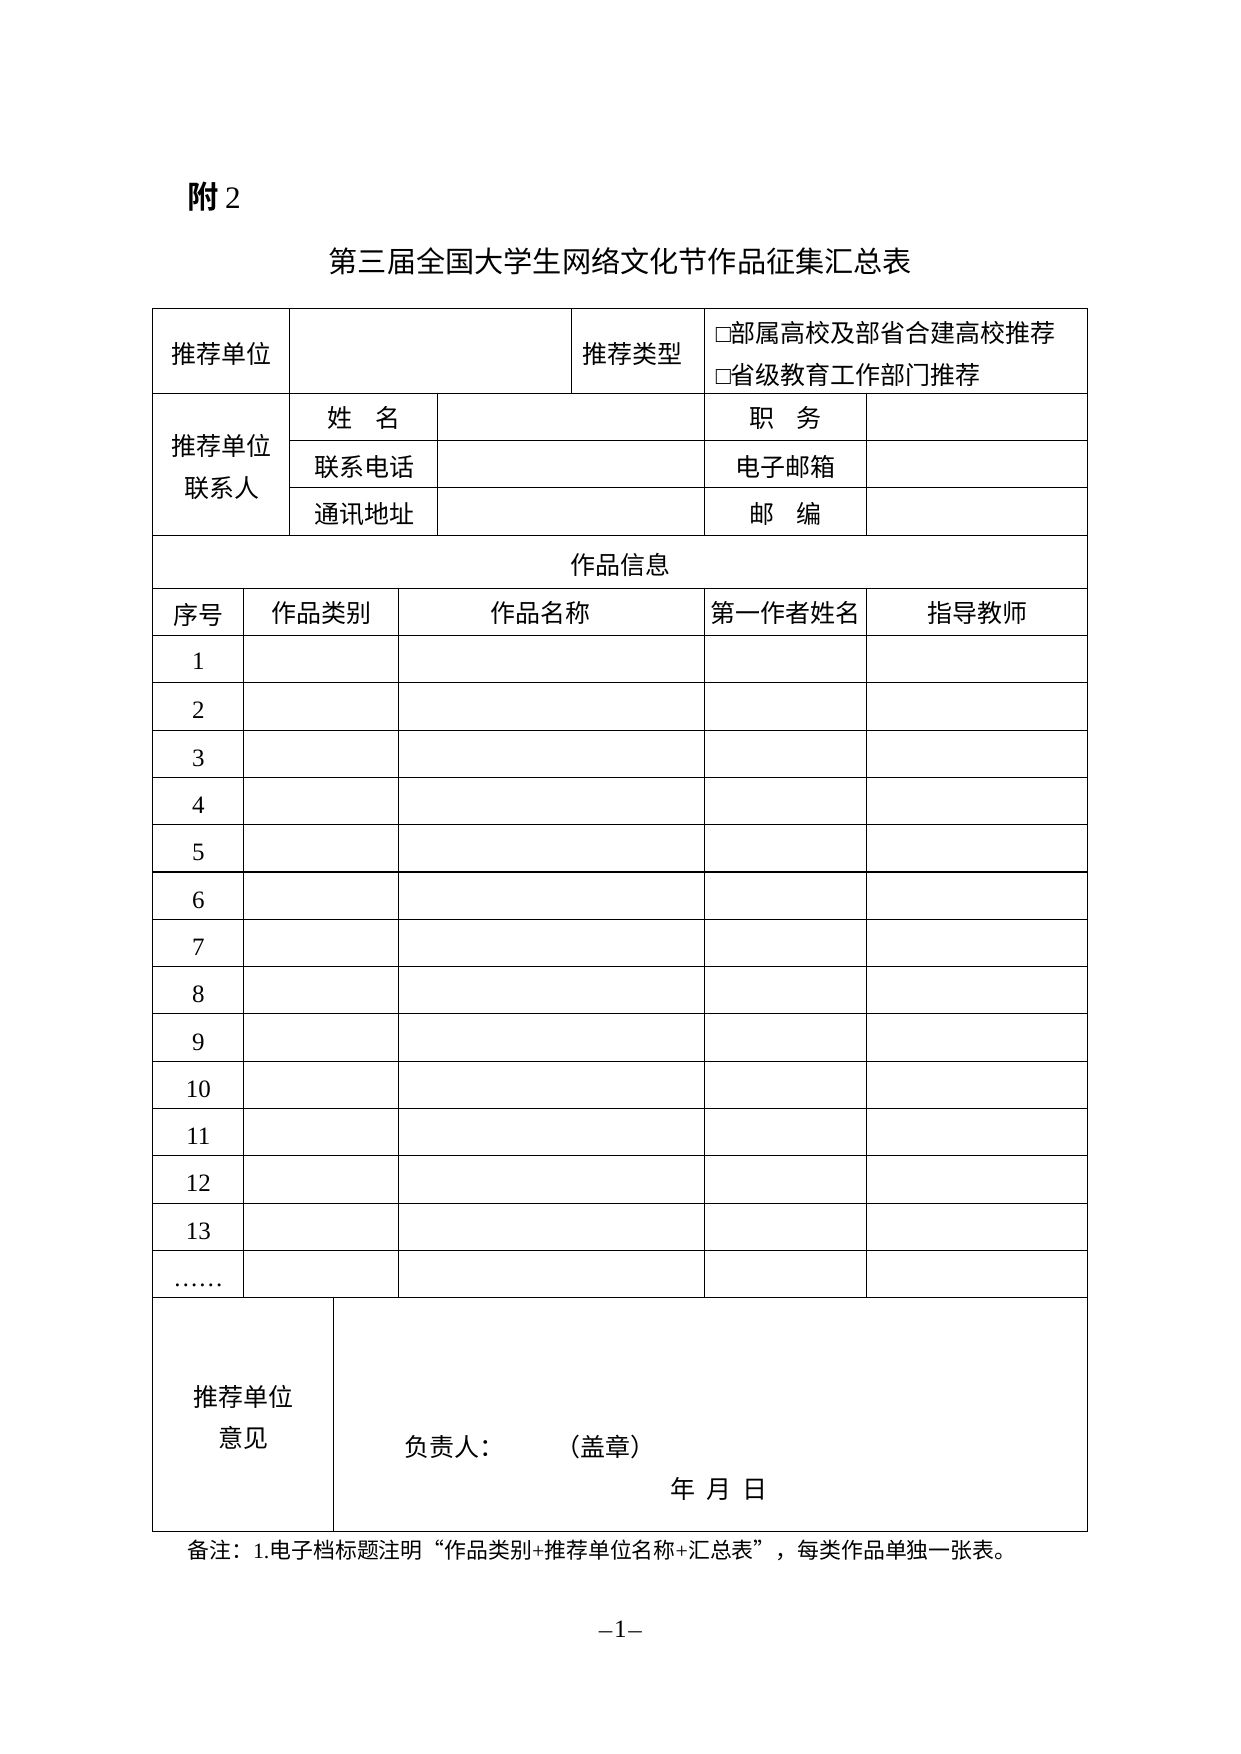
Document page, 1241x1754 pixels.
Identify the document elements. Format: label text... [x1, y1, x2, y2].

table_cell 作品名称 [399, 589, 704, 635]
table_cell 6 [153, 873, 243, 919]
table_cell 姓 名 [290, 394, 437, 440]
table_cell [705, 1062, 866, 1108]
table_cell [399, 920, 704, 966]
table_cell [399, 1251, 704, 1297]
text 附2 [187, 162, 1053, 227]
table_cell 序号 [153, 589, 243, 635]
table_cell [244, 825, 398, 871]
table_cell [244, 1204, 398, 1250]
table_cell 9 [153, 1014, 243, 1061]
table_cell [705, 967, 866, 1013]
table_cell [867, 825, 1087, 871]
table_cell 13 [153, 1204, 243, 1250]
table_cell [705, 731, 866, 777]
table_cell [438, 394, 704, 440]
table_cell 邮 编 [705, 488, 866, 534]
table_cell [399, 825, 704, 871]
table_cell [867, 920, 1087, 966]
table_cell 11 [153, 1109, 243, 1155]
table_cell 12 [153, 1156, 243, 1202]
table_cell [244, 778, 398, 824]
table_cell [244, 967, 398, 1013]
table_cell [399, 1204, 704, 1250]
table_cell 5 [153, 825, 243, 871]
table_cell [867, 1251, 1087, 1297]
table_cell [705, 1109, 866, 1155]
table_cell [399, 1156, 704, 1202]
table_header 推荐类型 [572, 309, 704, 393]
table_cell [399, 683, 704, 729]
table_cell [705, 1251, 866, 1297]
table_cell [438, 441, 704, 487]
table_cell 通讯地址 [290, 488, 437, 534]
table_cell 指导教师 [867, 589, 1087, 635]
table_cell 推荐单位 联系人 [153, 394, 289, 534]
table_cell [867, 683, 1087, 729]
table_header 推荐单位 [153, 309, 289, 393]
table_cell [244, 683, 398, 729]
table_cell [705, 778, 866, 824]
table_cell 7 [153, 920, 243, 966]
table_cell [705, 636, 866, 682]
table_cell [867, 873, 1087, 919]
table_cell [244, 636, 398, 682]
table_cell [705, 920, 866, 966]
table_cell 电子邮箱 [705, 441, 866, 487]
table_cell [399, 1014, 704, 1061]
table_cell 推荐单位 意见 [153, 1298, 333, 1531]
table_cell [244, 731, 398, 777]
table_cell [705, 825, 866, 871]
table_cell [867, 441, 1087, 487]
table_cell [399, 778, 704, 824]
table_cell [867, 1204, 1087, 1250]
table_cell [244, 1062, 398, 1108]
table_cell [399, 1109, 704, 1155]
table_cell [399, 873, 704, 919]
table_cell [399, 636, 704, 682]
table_cell [705, 1204, 866, 1250]
table_cell [867, 1109, 1087, 1155]
table_cell 8 [153, 967, 243, 1013]
table_cell 职 务 [705, 394, 866, 440]
table_cell [867, 967, 1087, 1013]
table_cell [399, 731, 704, 777]
table_cell [867, 488, 1087, 534]
table_cell [244, 873, 398, 919]
table_cell [867, 394, 1087, 440]
table_cell …… [153, 1251, 243, 1297]
table_cell [867, 1062, 1087, 1108]
table_cell 10 [153, 1062, 243, 1108]
table_cell [705, 1014, 866, 1061]
table_cell 第一作者姓名 [705, 589, 866, 635]
text 备注：1.电子档标题注明“作品类别+推荐单位名称+汇总表”，每类作品单独一张表。 [187, 1532, 1053, 1565]
table_cell 作品信息 [153, 536, 1087, 588]
text 第三届全国大学生网络文化节作品征集汇总表 [187, 227, 1053, 292]
table_cell [244, 920, 398, 966]
table_header □部属高校及部省合建高校推荐 □省级教育工作部门推荐 [705, 309, 1087, 393]
table_header [290, 309, 571, 393]
table_cell [867, 731, 1087, 777]
table_cell 负责人： （盖章） 年 月 日 [334, 1298, 1087, 1531]
table_cell [705, 1156, 866, 1202]
table_cell [244, 1251, 398, 1297]
table_cell [705, 873, 866, 919]
table_cell [399, 1062, 704, 1108]
table_cell 作品类别 [244, 589, 398, 635]
table_cell [867, 778, 1087, 824]
table_cell 2 [153, 683, 243, 729]
table_cell 4 [153, 778, 243, 824]
table_cell [867, 636, 1087, 682]
table_cell 3 [153, 731, 243, 777]
table_cell 联系电话 [290, 441, 437, 487]
table_cell [867, 1156, 1087, 1202]
table_cell [244, 1109, 398, 1155]
table_cell [705, 683, 866, 729]
table_cell [399, 967, 704, 1013]
table_cell [438, 488, 704, 534]
table_cell 1 [153, 636, 243, 682]
table_cell [244, 1156, 398, 1202]
table_cell [867, 1014, 1087, 1061]
table_cell [244, 1014, 398, 1061]
